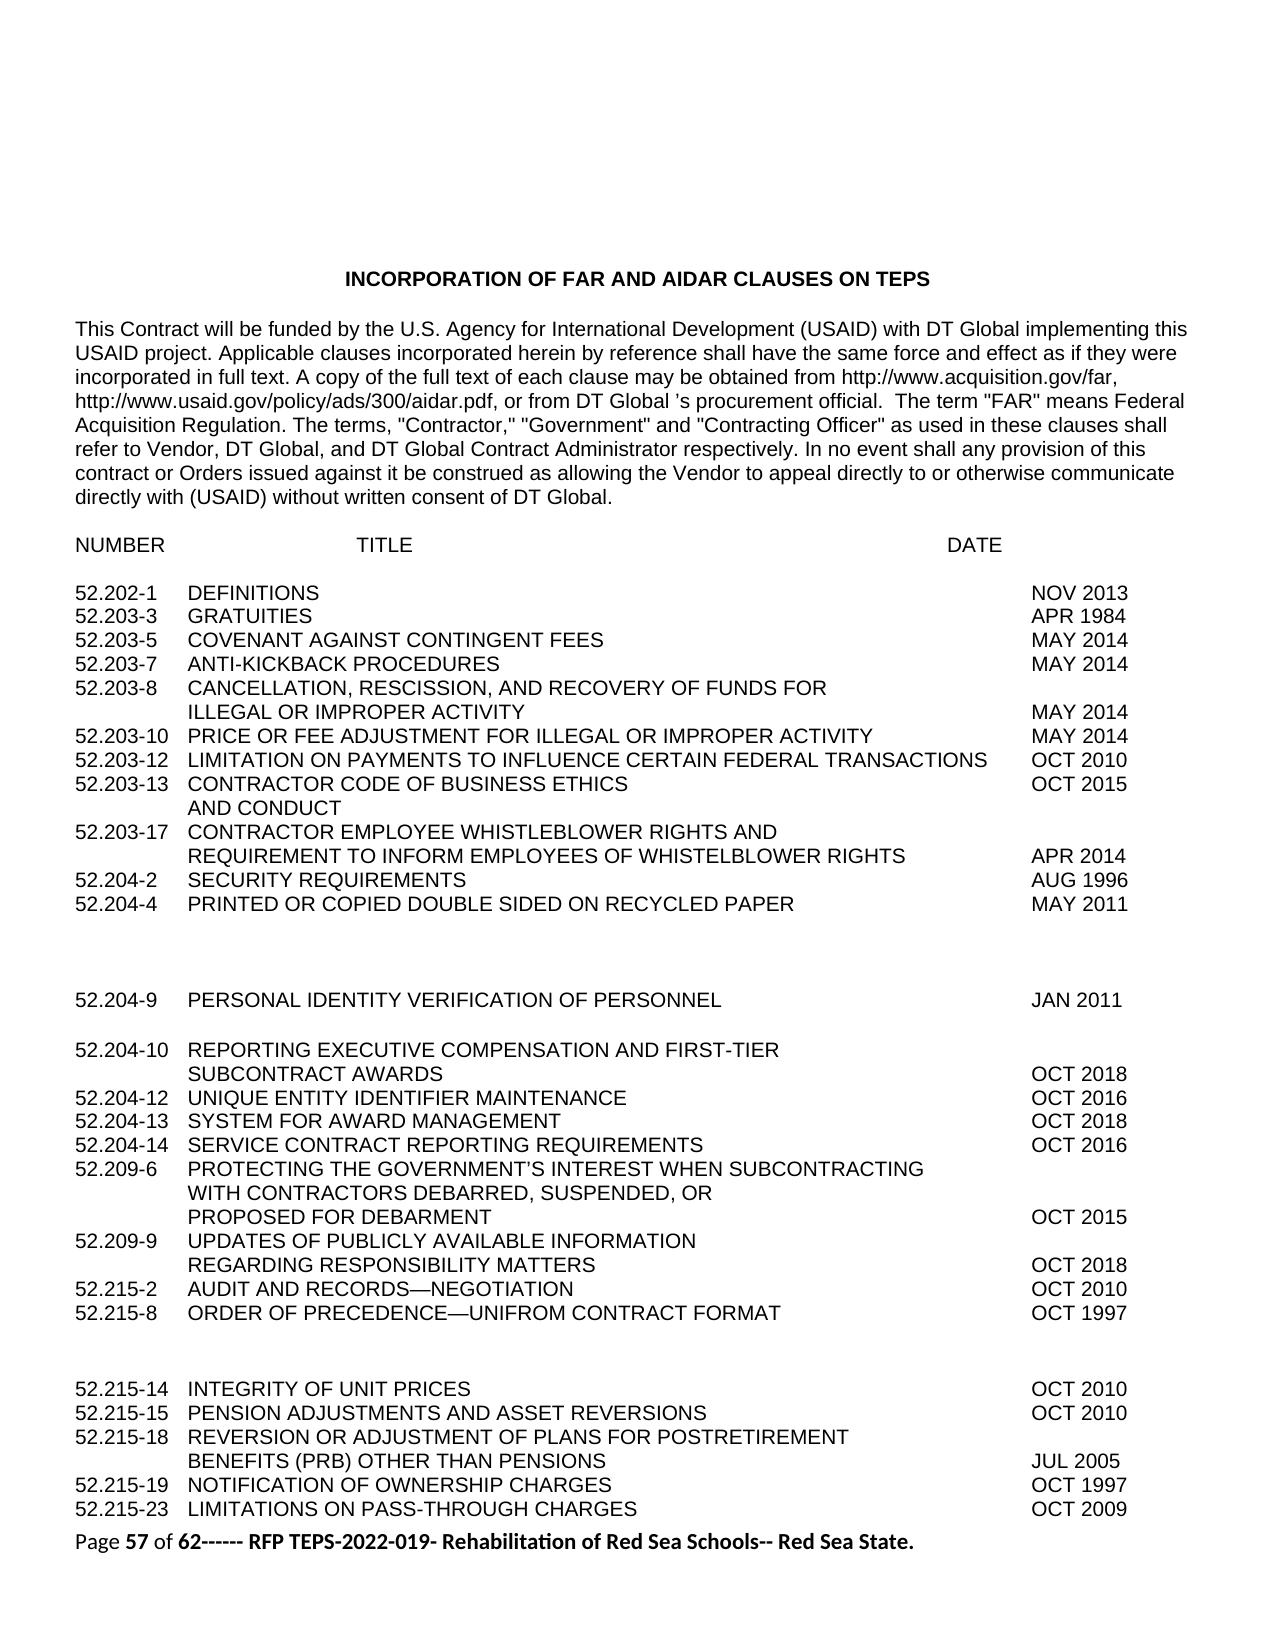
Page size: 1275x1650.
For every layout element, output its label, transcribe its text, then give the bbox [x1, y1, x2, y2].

text 52.215-8 ORDER OF PRECEDENCE—UNIFROM CONTRACT FORMAT OCT 1997 [75, 1301, 1200, 1325]
text 52.204-2 SECURITY REQUIREMENTS AUG 1996 [75, 868, 1200, 892]
text 52.204-10 REPORTING EXECUTIVE COMPENSATION AND FIRST-TIER SUBCONTRACT AWARDS OCT 2018 [75, 1037, 1200, 1085]
text 52.204-9 PERSONAL IDENTITY VERIFICATION OF PERSONNEL JAN 2011 [75, 988, 1200, 1012]
text NUMBER TITLE DATE [75, 532, 1200, 556]
text BENEFITS (PRB) OTHER THAN PENSIONS JUL 2005 [75, 1449, 1200, 1473]
text 52.203-17 CONTRACTOR EMPLOYEE WHISTLEBLOWER RIGHTS AND REQUIREMENT TO INFORM EMPLOYEES OF WHISTELBLOWER RIGHTS APR 2014 [75, 820, 1200, 868]
text 52.215-18 REVERSION OR ADJUSTMENT OF PLANS FOR POSTRETIREMENT [75, 1425, 1200, 1449]
text 52.215-14 INTEGRITY OF UNIT PRICES OCT 2010 [75, 1377, 1200, 1401]
text AND CONDUCT [75, 796, 1200, 820]
text 52.203-7 ANTI-KICKBACK PROCEDURES MAY 2014 [75, 652, 1200, 676]
text 52.209-9 UPDATES OF PUBLICLY AVAILABLE INFORMATION REGARDING RESPONSIBILITY MATTERS OCT 2018 [75, 1229, 1200, 1277]
text INCORPORATION OF FAR AND AIDAR CLAUSES ON TEPS [75, 267, 1200, 291]
text 52.203-8 CANCELLATION, RESCISSION, AND RECOVERY OF FUNDS FOR ILLEGAL OR IMPROPER ACTIVITY MAY 2014 [75, 676, 1200, 724]
text 52.215-23 LIMITATIONS ON PASS-THROUGH CHARGES OCT 2009 [75, 1497, 1200, 1521]
text 52.203-3 GRATUITIES APR 1984 [75, 604, 1200, 628]
text 52.215-15 PENSION ADJUSTMENTS AND ASSET REVERSIONS OCT 2010 [75, 1401, 1200, 1425]
text 52.203-5 COVENANT AGAINST CONTINGENT FEES MAY 2014 [75, 628, 1200, 652]
text 52.204-12 UNIQUE ENTITY IDENTIFIER MAINTENANCE OCT 2016 [75, 1085, 1200, 1109]
text 52.203-13 CONTRACTOR CODE OF BUSINESS ETHICS OCT 2015 [75, 772, 1200, 796]
text 52.203-12 LIMITATION ON PAYMENTS TO INFLUENCE CERTAIN FEDERAL TRANSACTIONS OCT 2010 [75, 748, 1200, 772]
text 52.215-2 AUDIT AND RECORDS—NEGOTIATION OCT 2010 [75, 1277, 1200, 1301]
text 52.204-13 SYSTEM FOR AWARD MANAGEMENT OCT 2018 [75, 1109, 1200, 1133]
text This Contract will be funded by the U.S. Agency for International Development (USAID) with DT Global implementing this USAID project. Applicable clauses incorporated herein by reference shall have the same force and effect as if they were incorporated in full text. A copy of the full text of each clause may be obtained from http://www.acquisition.gov/far, http://www.usaid.gov/policy/ads/300/aidar.pdf, or from DT Global ’s procurement official. The term "FAR" means Federal Acquisition Regulation. The terms, "Contractor," "Government" and "Contracting Officer" as used in these clauses shall refer to Vendor, DT Global, and DT Global Contract Administrator respectively. In no event shall any provision of this contract or Orders issued against it be construed as allowing the Vendor to appeal directly to or otherwise communicate directly with (USAID) without written consent of DT Global. [75, 317, 1200, 508]
text 52.204-4 PRINTED OR COPIED DOUBLE SIDED ON RECYCLED PAPER MAY 2011 [75, 892, 1200, 916]
text 52.209-6 PROTECTING THE GOVERNMENT’S INTEREST WHEN SUBCONTRACTING WITH CONTRACTORS DEBARRED, SUSPENDED, OR PROPOSED FOR DEBARMENT OCT 2015 [75, 1157, 1200, 1229]
text 52.204-14 SERVICE CONTRACT REPORTING REQUIREMENTS OCT 2016 [75, 1133, 1200, 1157]
text 52.203-10 PRICE OR FEE ADJUSTMENT FOR ILLEGAL OR IMPROPER ACTIVITY MAY 2014 [75, 724, 1200, 748]
text 52.215-19 NOTIFICATION OF OWNERSHIP CHARGES OCT 1997 [75, 1473, 1200, 1497]
text 52.202-1 DEFINITIONS NOV 2013 [75, 580, 1200, 604]
